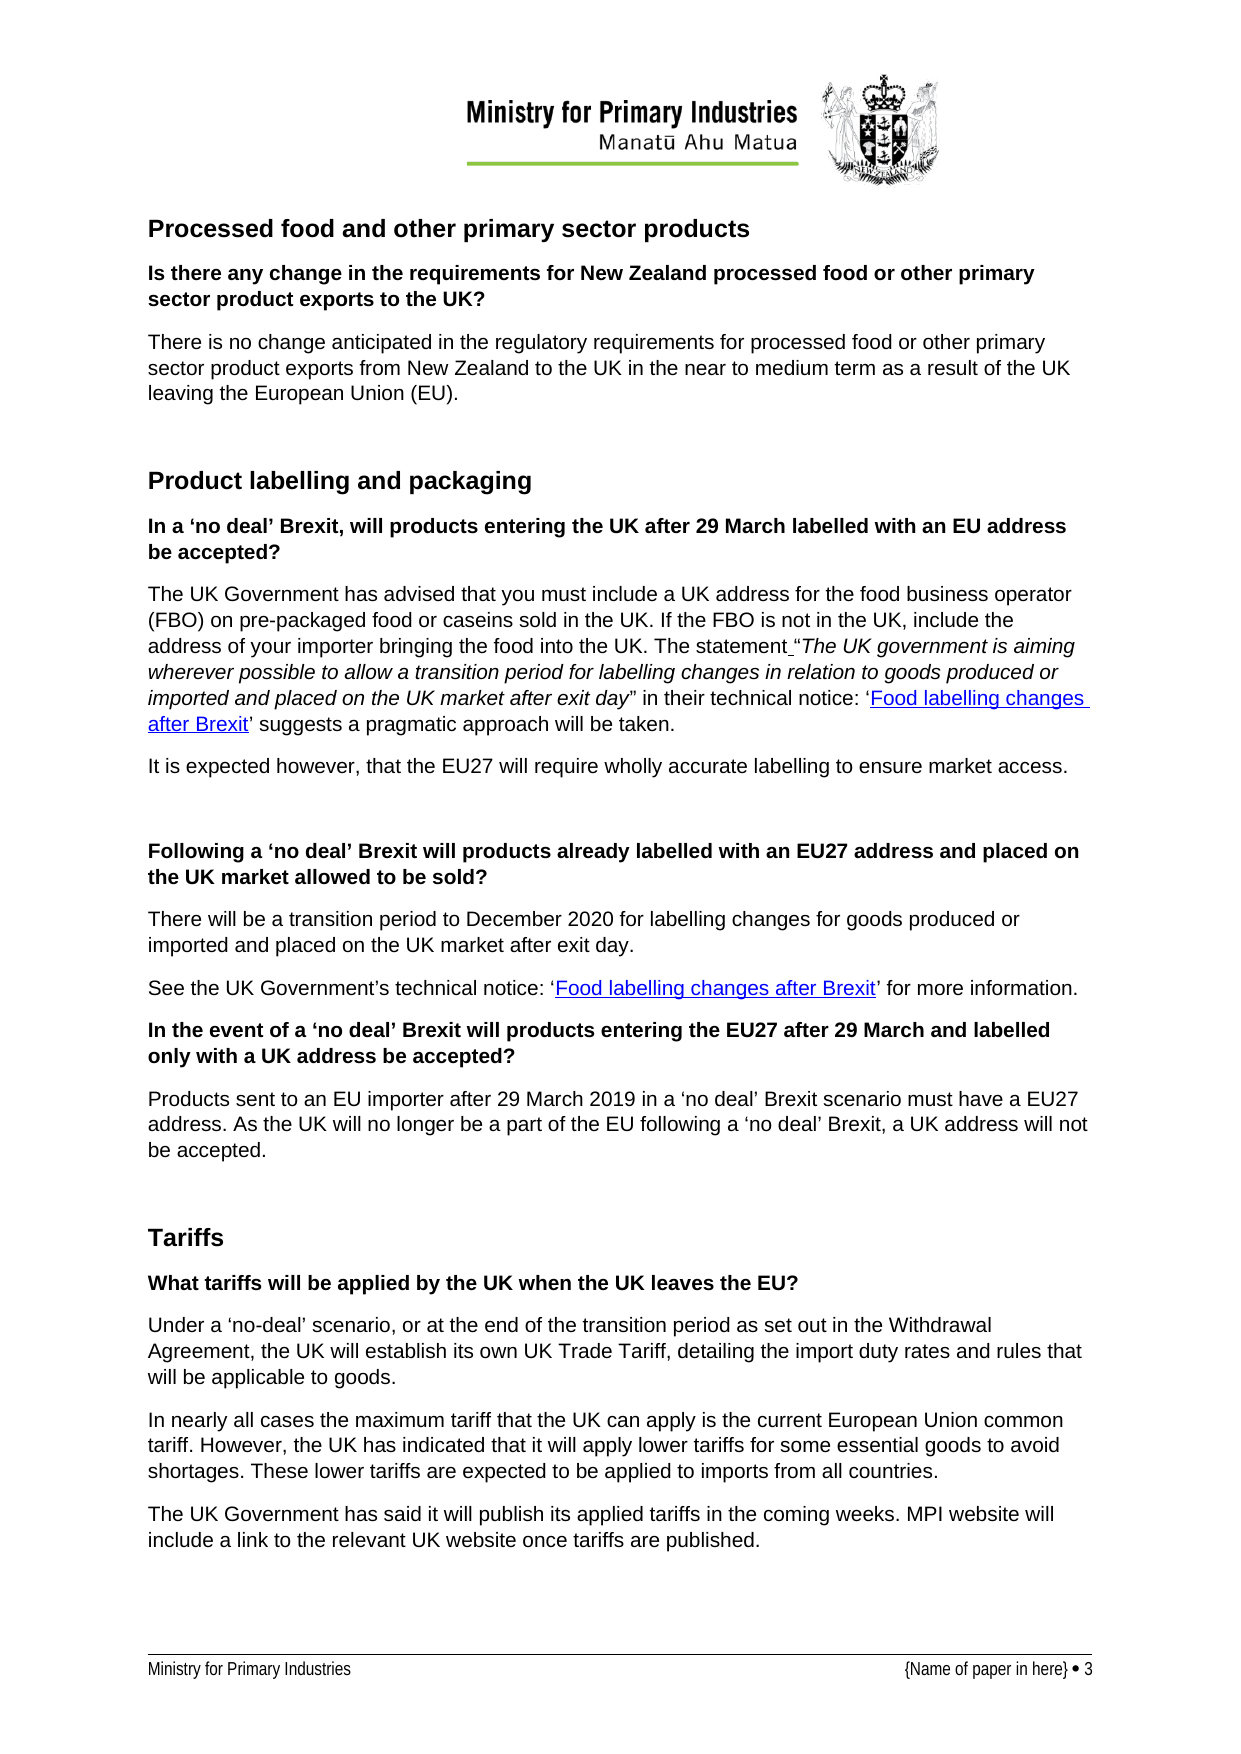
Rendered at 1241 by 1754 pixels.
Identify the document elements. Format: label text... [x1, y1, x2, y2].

text Products sent to an EU importer after 29 March 2019 in a ‘no deal’ Brexit scenario must have a EU27 address. As the UK will no longer be a part of the EU following a ‘no deal’ Brexit, a UK address will not be accepted. [148, 1086, 1092, 1162]
text In a ‘no deal’ Brexit, will products entering the UK after 29 March labelled with an EU address be accepted? [148, 514, 1092, 564]
text Tariffs [148, 1223, 1092, 1252]
text Following a ‘no deal’ Brexit will products already labelled with an EU27 address and placed on the UK market allowed to be sold? [148, 839, 1092, 889]
text In the event of a ‘no deal’ Brexit will products entering the EU27 after 29 March and labelled only with a UK address be accepted? [148, 1018, 1092, 1068]
text Is there any change in the requirements for New Zealand processed food or other primary sector product exports to the UK? [148, 261, 1092, 311]
text See the UK Government’s technical notice: ‘Food labelling changes after Brexit’ for more information. [148, 976, 1092, 999]
text The UK Government has said it will publish its applied tariffs in the coming weeks. MPI website will include a link to the relevant UK website once tariffs are published. [148, 1502, 1092, 1551]
text Processed food and other primary sector products [148, 213, 1092, 242]
text The UK Government has advised that you must include a UK address for the food business operator (FBO) on pre-packaged food or caseins sold in the UK. If the FBO is not in the UK, include the address of your importer bringing the food into the UK. The statement “The UK government is aiming wherever possible to allow a transition period for labelling changes in relation to goods produced or imported and placed on the UK market after exit day” in their technical notice: ‘Food labelling changes after Brexit’ suggests a pragmatic approach will be taken. [148, 582, 1092, 735]
text There is no change anticipated in the regulatory requirements for processed food or other primary sector product exports from New Zealand to the UK in the near to medium term as a result of the UK leaving the European Union (EU). [148, 329, 1092, 405]
text Under a ‘no-deal’ scenario, or at the end of the transition period as set out in the Withdrawal Agreement, the UK will establish its own UK Trade Tariff, detailing the import duty rates and rules that will be applicable to goods. [148, 1313, 1092, 1389]
text There will be a transition period to December 2020 for labelling changes for goods produced or imported and placed on the UK market after exit day. [148, 907, 1092, 957]
text It is expected however, that the EU27 will require wholly accurate labelling to ensure market access. [148, 754, 1092, 778]
text In nearly all cases the maximum tariff that the UK can apply is the current European Union common tariff. However, the UK has indicated that it will apply lower tariffs for some essential goods to avoid shortages. These lower tariffs are expected to be applied to imports from all countries. [148, 1407, 1092, 1483]
text Product labelling and packaging [148, 466, 1092, 495]
picture [466, 72, 940, 188]
text What tariffs will be applied by the UK when the UK leaves the EU? [148, 1271, 1092, 1295]
